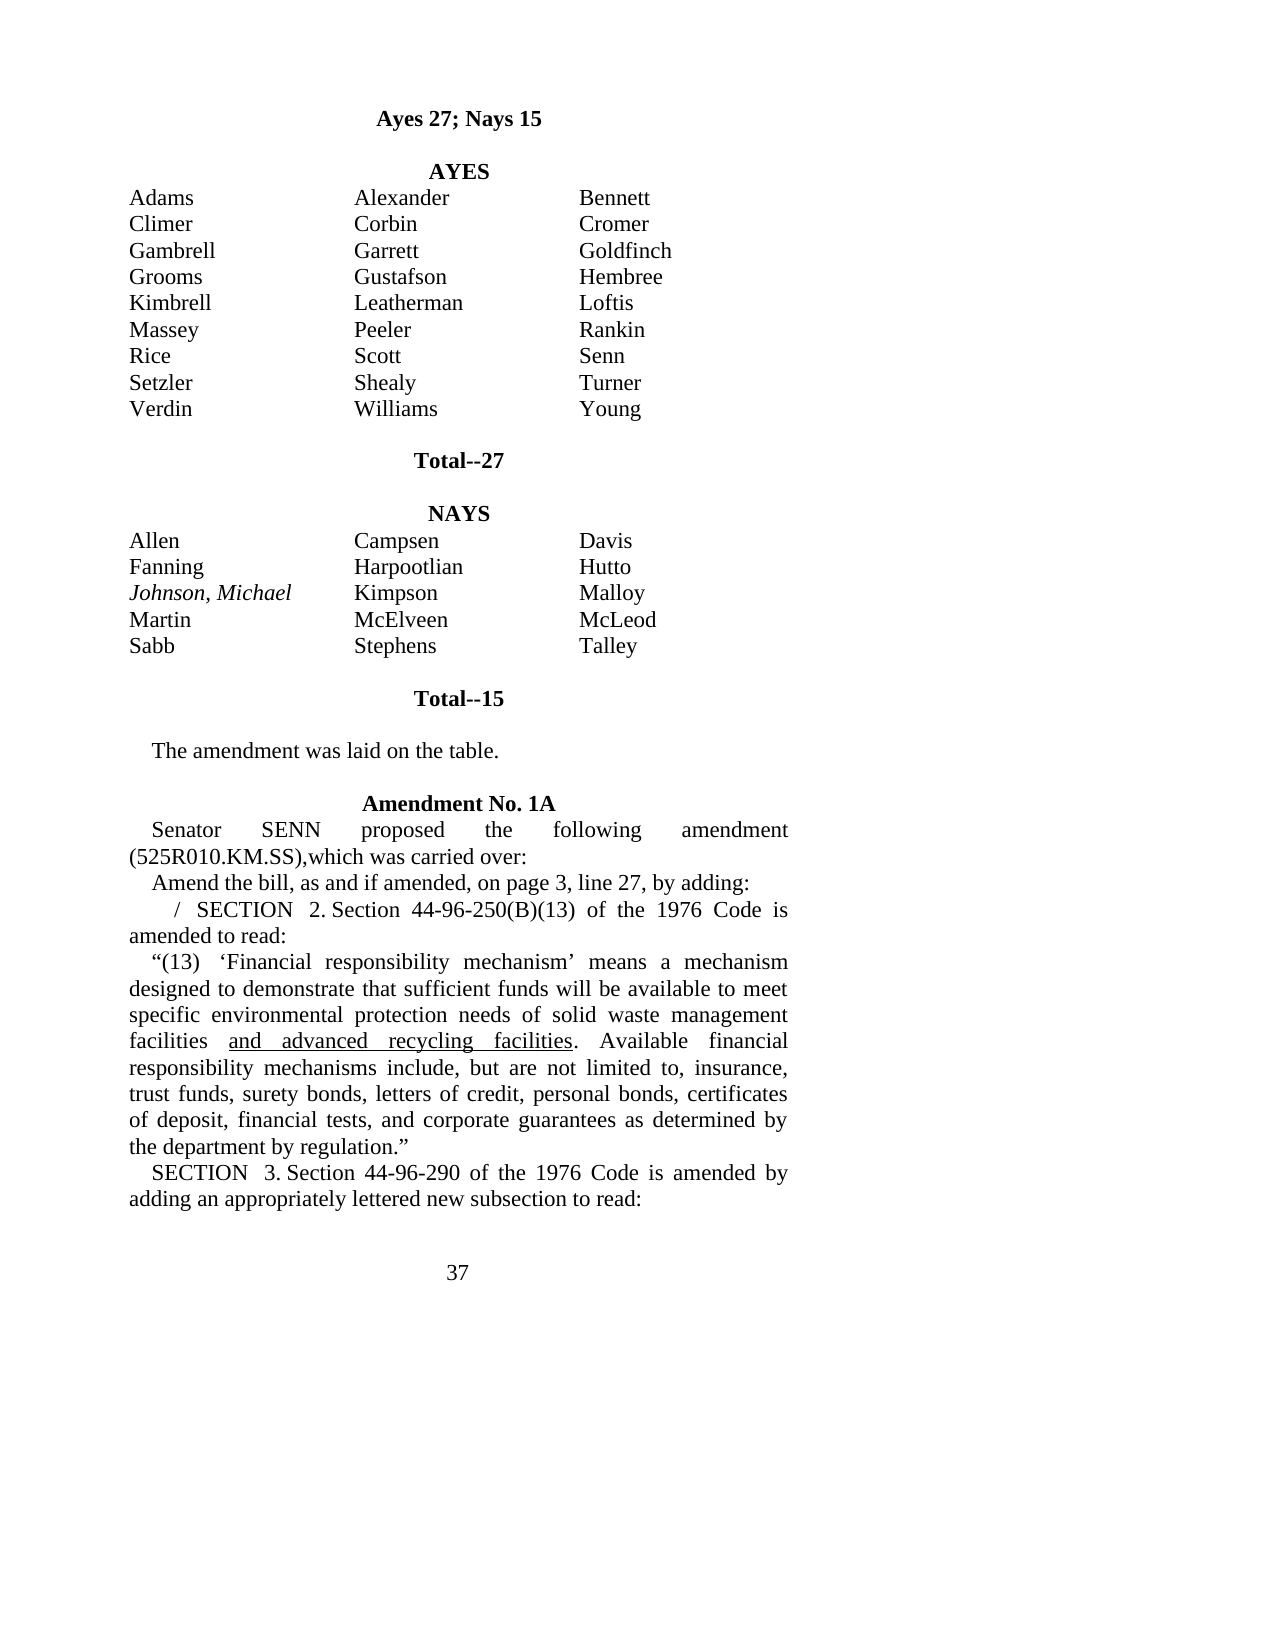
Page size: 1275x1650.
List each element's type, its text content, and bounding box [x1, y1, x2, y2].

text Setzler Shealy Turner [129, 368, 789, 395]
text SECTION 3. Section 44-96-290 of the 1976 Code is amended by adding an appropriately lettered new subsection to read: [129, 1159, 789, 1212]
text Grooms Gustafson Hembree [129, 263, 789, 289]
text / SECTION 2. Section 44-96-250(B)(13) of the 1976 Code is amended to read: [129, 896, 789, 948]
text Amend the bill, as and if amended, on page 3, line 27, by adding: [129, 869, 789, 896]
text Amendment No. 1A [129, 790, 789, 817]
text Johnson, Michael Kimpson Malloy [129, 579, 789, 606]
text Allen Campsen Davis [129, 527, 789, 553]
text Rice Scott Senn [129, 342, 789, 368]
text The amendment was laid on the table. [129, 737, 789, 764]
text Climer Corbin Cromer [129, 210, 789, 237]
text Senator SENN proposed the following amendment (525R010.KM.SS),which was carried over: [129, 817, 789, 869]
text Total--15 [129, 685, 789, 711]
text Fanning Harpootlian Hutto [129, 553, 789, 579]
text Sabb Stephens Talley [129, 632, 789, 658]
text AYES [129, 158, 789, 184]
text Massey Peeler Rankin [129, 316, 789, 342]
text Ayes 27; Nays 15 [129, 105, 789, 131]
text Gambrell Garrett Goldfinch [129, 237, 789, 263]
text Total--27 [129, 448, 789, 474]
text NAYS [129, 500, 789, 527]
text Martin McElveen McLeod [129, 606, 789, 632]
text Adams Alexander Bennett [129, 184, 789, 210]
text Kimbrell Leatherman Loftis [129, 289, 789, 316]
text “(13) ‘Financial responsibility mechanism’ means a mechanism designed to demonstrate that sufficient funds will be available to meet specific environmental protection needs of solid waste management facilities and advanced recycling facilities. Available financial responsibility mechanisms include, but are not limited to, insurance, trust funds, surety bonds, letters of credit, personal bonds, certificates of deposit, financial tests, and corporate guarantees as determined by the department by regulation.” [129, 948, 789, 1159]
text Verdin Williams Young [129, 395, 789, 421]
